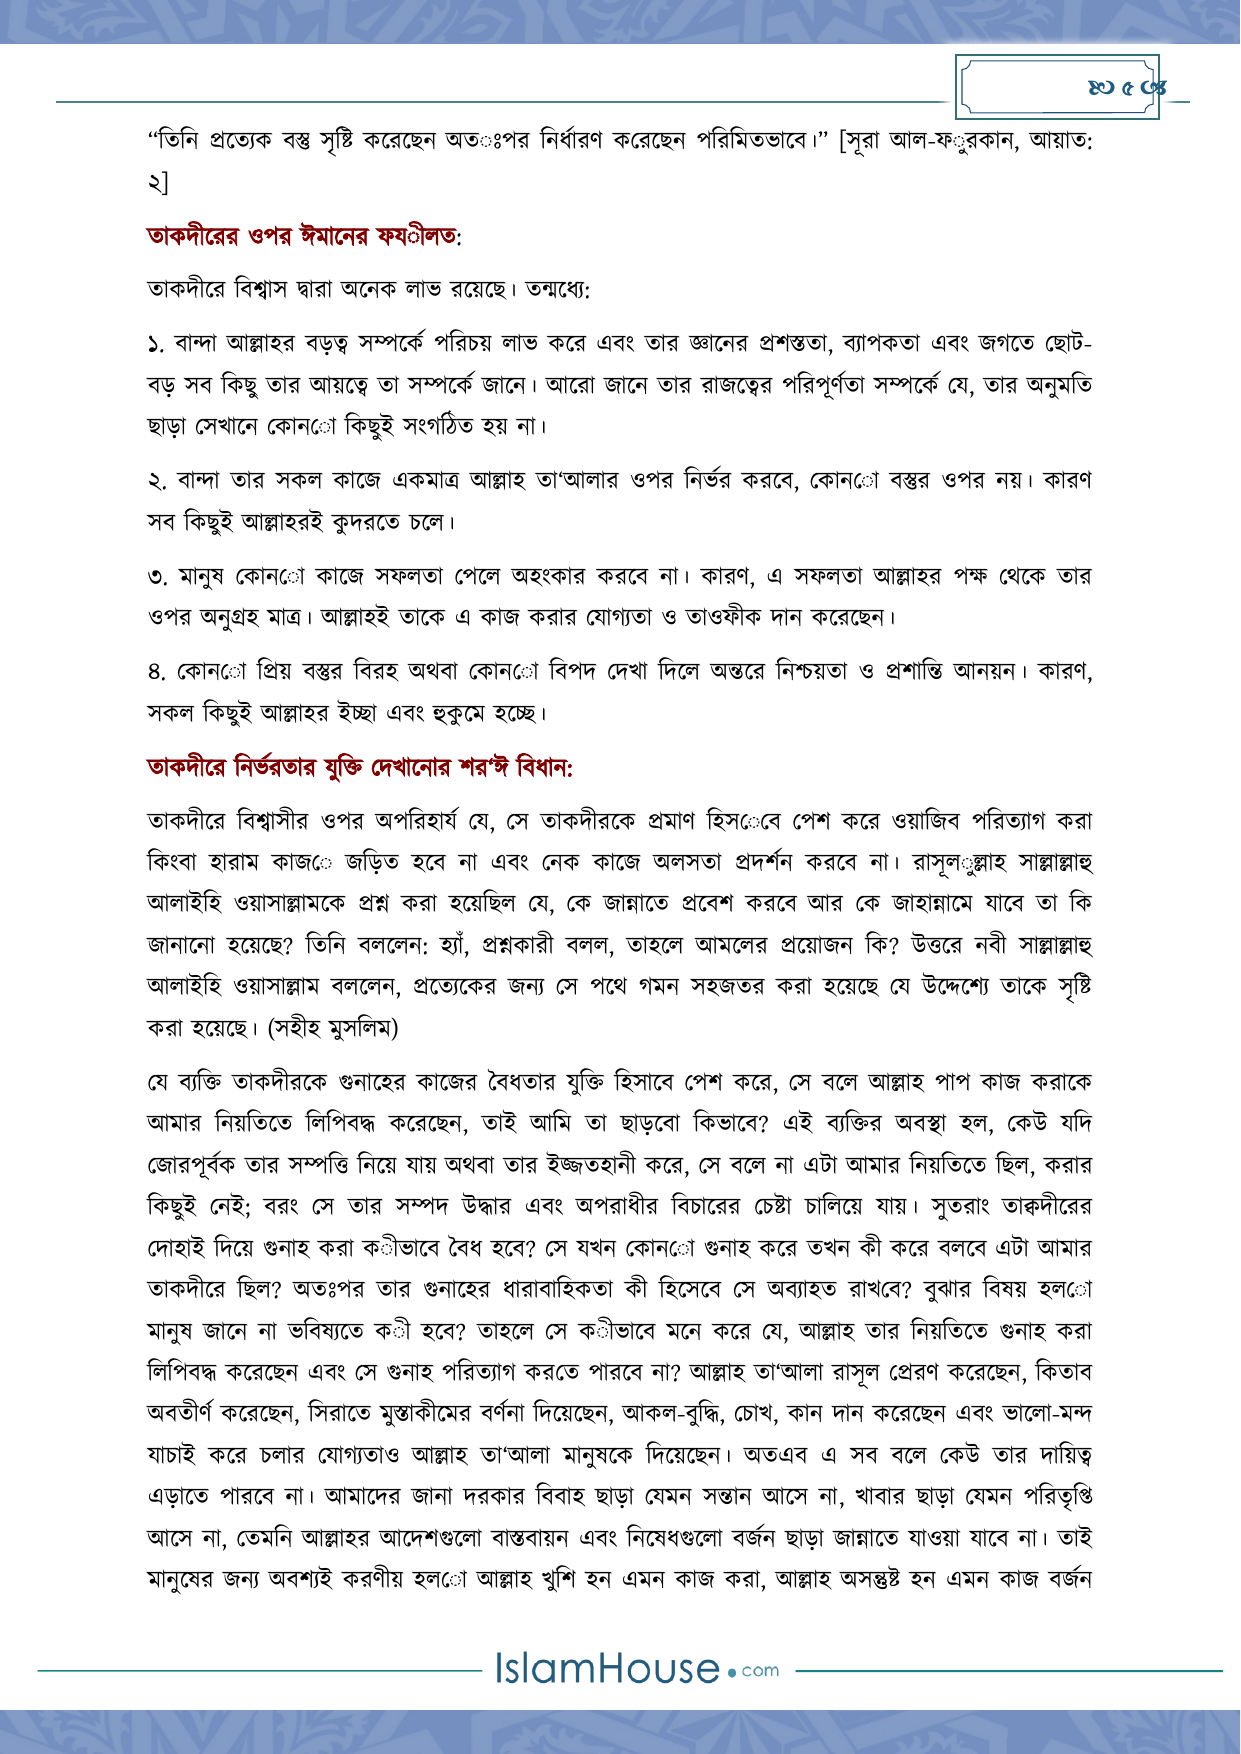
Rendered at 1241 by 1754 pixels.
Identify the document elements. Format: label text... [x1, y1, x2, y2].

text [148, 1060, 1092, 1599]
text ২. বান্দা তার সকল কাজে একমাত্র আল্লাহ তা‘আলার ওপর নির্ভর করবে, কোনো বস্তুর ওপর নয়। কারণ সব কিছুই আল্লাহরই কুদরতে চলে। [148, 458, 1092, 541]
text “তিনি প্রত্যেক বস্তু সৃষ্টি করেছেন অতঃপর নির্ধারণ করেছেন পরিমিতভাবে।” [সূরা আল-ফুরকান, আয়াত: ২] [148, 118, 1092, 201]
text তাকদীরে বিশ্বাসীর ওপর অপরিহার্য যে, সে তাকদীরকে প্রমাণ হিসেবে পেশ করে ওয়াজিব পরিত্যাগ করা কিংবা হারাম কাজে জড়িত হবে না এবং নেক কাজে অলসতা প্রদর্শন করবে না। রাসূলুল্লাহ সাল্লাল্লাহু আলাইহি ওয়াসাল্লামকে প্রশ্ন করা হয়েছিল যে, কে জান্নাতে প্রবেশ করবে আর কে জাহান্নামে যাবে তা কি জানানো হয়েছে? তিনি বললেন: হ্যাঁ, প্রশ্নকারী বলল, তাহলে আমলের প্রয়োজন কি? উত্তরে নবী সাল্লাল্লাহু আলাইহি ওয়াসাল্লাম বললেন, প্রত্যেকের জন্য সে পথে গমন সহজতর করা হয়েছে যে উদ্দেশ্যে তাকে সৃষ্টি করা হয়েছে। (সহীহ মুসলিম) [148, 798, 1092, 1047]
text ১. বান্দা আল্লাহর বড়ত্ব সম্পর্কে পরিচয় লাভ করে এবং তার জ্ঞানের প্রশস্ততা, ব্যাপকতা এবং জগতে ছোট-বড় সব কিছু তার আয়ত্বে তা সম্পর্কে জানে। আরো জানে তার রাজত্বের পরিপূর্ণতা সম্পর্কে যে, তার অনুমতি ছাড়া সেখানে কোনো কিছুই সংগঠিত হয় না। [148, 321, 1092, 446]
text ৩. মানুষ কোনো কাজে সফলতা পেলে অহংকার করবে না। কারণ, এ সফলতা আল্লাহর পক্ষ থেকে তার ওপর অনুগ্রহ মাত্র। আল্লাহই তাকে এ কাজ করার যোগ্যতা ও তাওফীক দান করেছেন। [148, 554, 1092, 637]
picture [487, 1646, 1224, 1691]
picture [28, 1645, 483, 1691]
text তাকদীরে বিশ্বাস দ্বারা অনেক লাভ রয়েছে। তন্মধ্যে: [148, 267, 1092, 309]
text তাকদীরের ওপর ঈমানের ফযীলত: [148, 213, 1092, 255]
text ৪. কোনো প্রিয় বস্তুর বিরহ অথবা কোনো বিপদ দেখা দিলে অন্তরে নিশ্চয়তা ও প্রশান্তি আনয়ন। কারণ, সকল কিছুই আল্লাহর ইচ্ছা এবং হুকুমে হচ্ছে। [148, 649, 1092, 732]
text তাকদীরে নির্ভরতার যুক্তি দেখানোর শর‘ঈ বিধান: [148, 744, 1092, 786]
